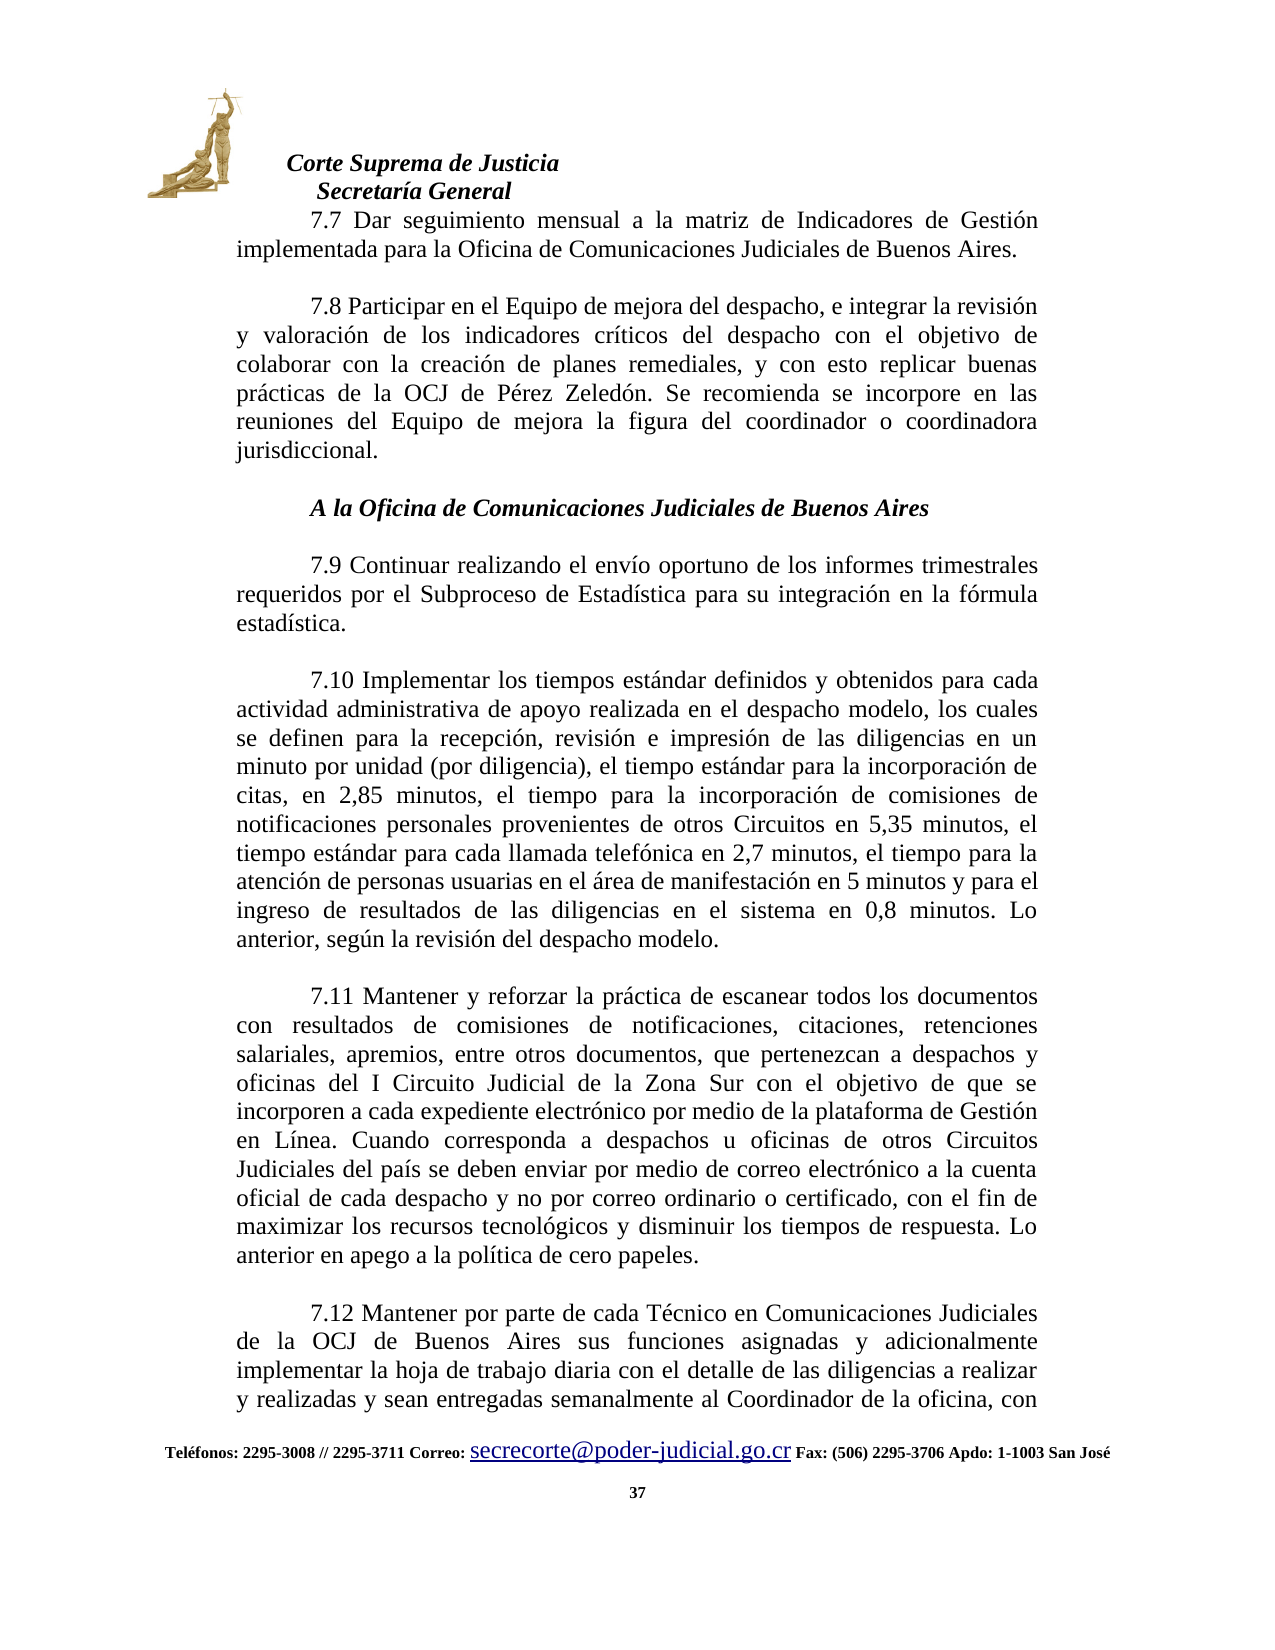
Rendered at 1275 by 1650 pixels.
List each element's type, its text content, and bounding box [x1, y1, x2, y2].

picture [147, 88, 246, 198]
text 7.10 Implementar los tiempos estándar definidos y obtenidos para cada actividad administrativa de apoyo realizada en el despacho modelo, los cuales se definen para la recepción, revisión e impresión de las diligencias en un minuto por unidad (por diligencia), el tiempo estándar para la incorporación de citas, en 2,85 minutos, el tiempo para la incorporación de comisiones de notificaciones personales provenientes de otros Circuitos en 5,35 minutos, el tiempo estándar para cada llamada telefónica en 2,7 minutos, el tiempo para la atención de personas usuarias en el área de manifestación en 5 minutos y para el ingreso de resultados de las diligencias en el sistema en 0,8 minutos. Lo anterior, según la revisión del despacho modelo. [236, 665, 1039, 953]
text 7.11 Mantener y reforzar la práctica de escanear todos los documentos con resultados de comisiones de notificaciones, citaciones, retenciones salariales, apremios, entre otros documentos, que pertenezcan a despachos y oficinas del I Circuito Judicial de la Zona Sur con el objetivo de que se incorporen a cada expediente electrónico por medio de la plataforma de Gestión en Línea. Cuando corresponda a despachos u oficinas de otros Circuitos Judiciales del país se deben enviar por medio de correo electrónico a la cuenta oficial de cada despacho y no por correo ordinario o certificado, con el fin de maximizar los recursos tecnológicos y disminuir los tiempos de respuesta. Lo anterior en apego a la política de cero papeles. [236, 981, 1039, 1269]
text A la Oficina de Comunicaciones Judiciales de Buenos Aires [236, 493, 1039, 521]
text 7.9 Continuar realizando el envío oportuno de los informes trimestrales requeridos por el Subproceso de Estadística para su integración en la fórmula estadística. [236, 550, 1039, 636]
text 7.8 Participar en el Equipo de mejora del despacho, e integrar la revisión y valoración de los indicadores críticos del despacho con el objetivo de colaborar con la creación de planes remediales, y con esto replicar buenas prácticas de la OCJ de Pérez Zeledón. Se recomienda se incorpore en las reuniones del Equipo de mejora la figura del coordinador o coordinadora jurisdiccional. [236, 291, 1039, 464]
text 7.7 Dar seguimiento mensual a la matriz de Indicadores de Gestión implementada para la Oficina de Comunicaciones Judiciales de Buenos Aires. [236, 205, 1039, 263]
